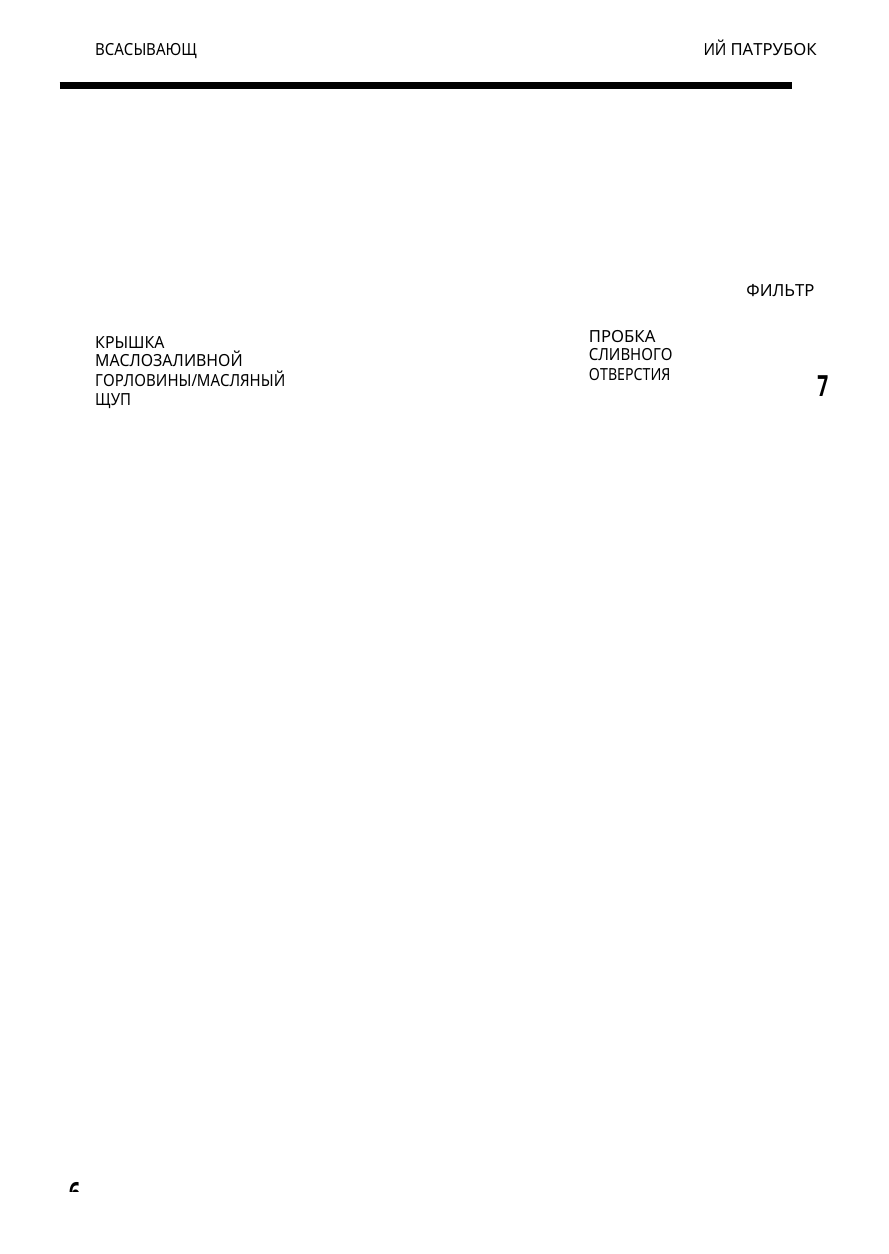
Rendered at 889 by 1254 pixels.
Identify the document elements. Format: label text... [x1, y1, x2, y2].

text ФИЛЬТР [746, 279, 857, 302]
text ПРОБКА СЛИВНОГО ОТВЕРСТИЯ [589, 327, 672, 385]
text ВСАСЫВАЮЩИЙ ПАТРУБОК [703, 39, 857, 59]
text КРЫШКА МАСЛОЗАЛИВНОЙ ГОРЛОВИНЫ/МАСЛЯНЫЙ ЩУП [95, 333, 308, 410]
text ВСАСЫВАЮЩИЙ ПАТРУБОК [95, 39, 205, 59]
subtitle 7 [682, 366, 828, 405]
